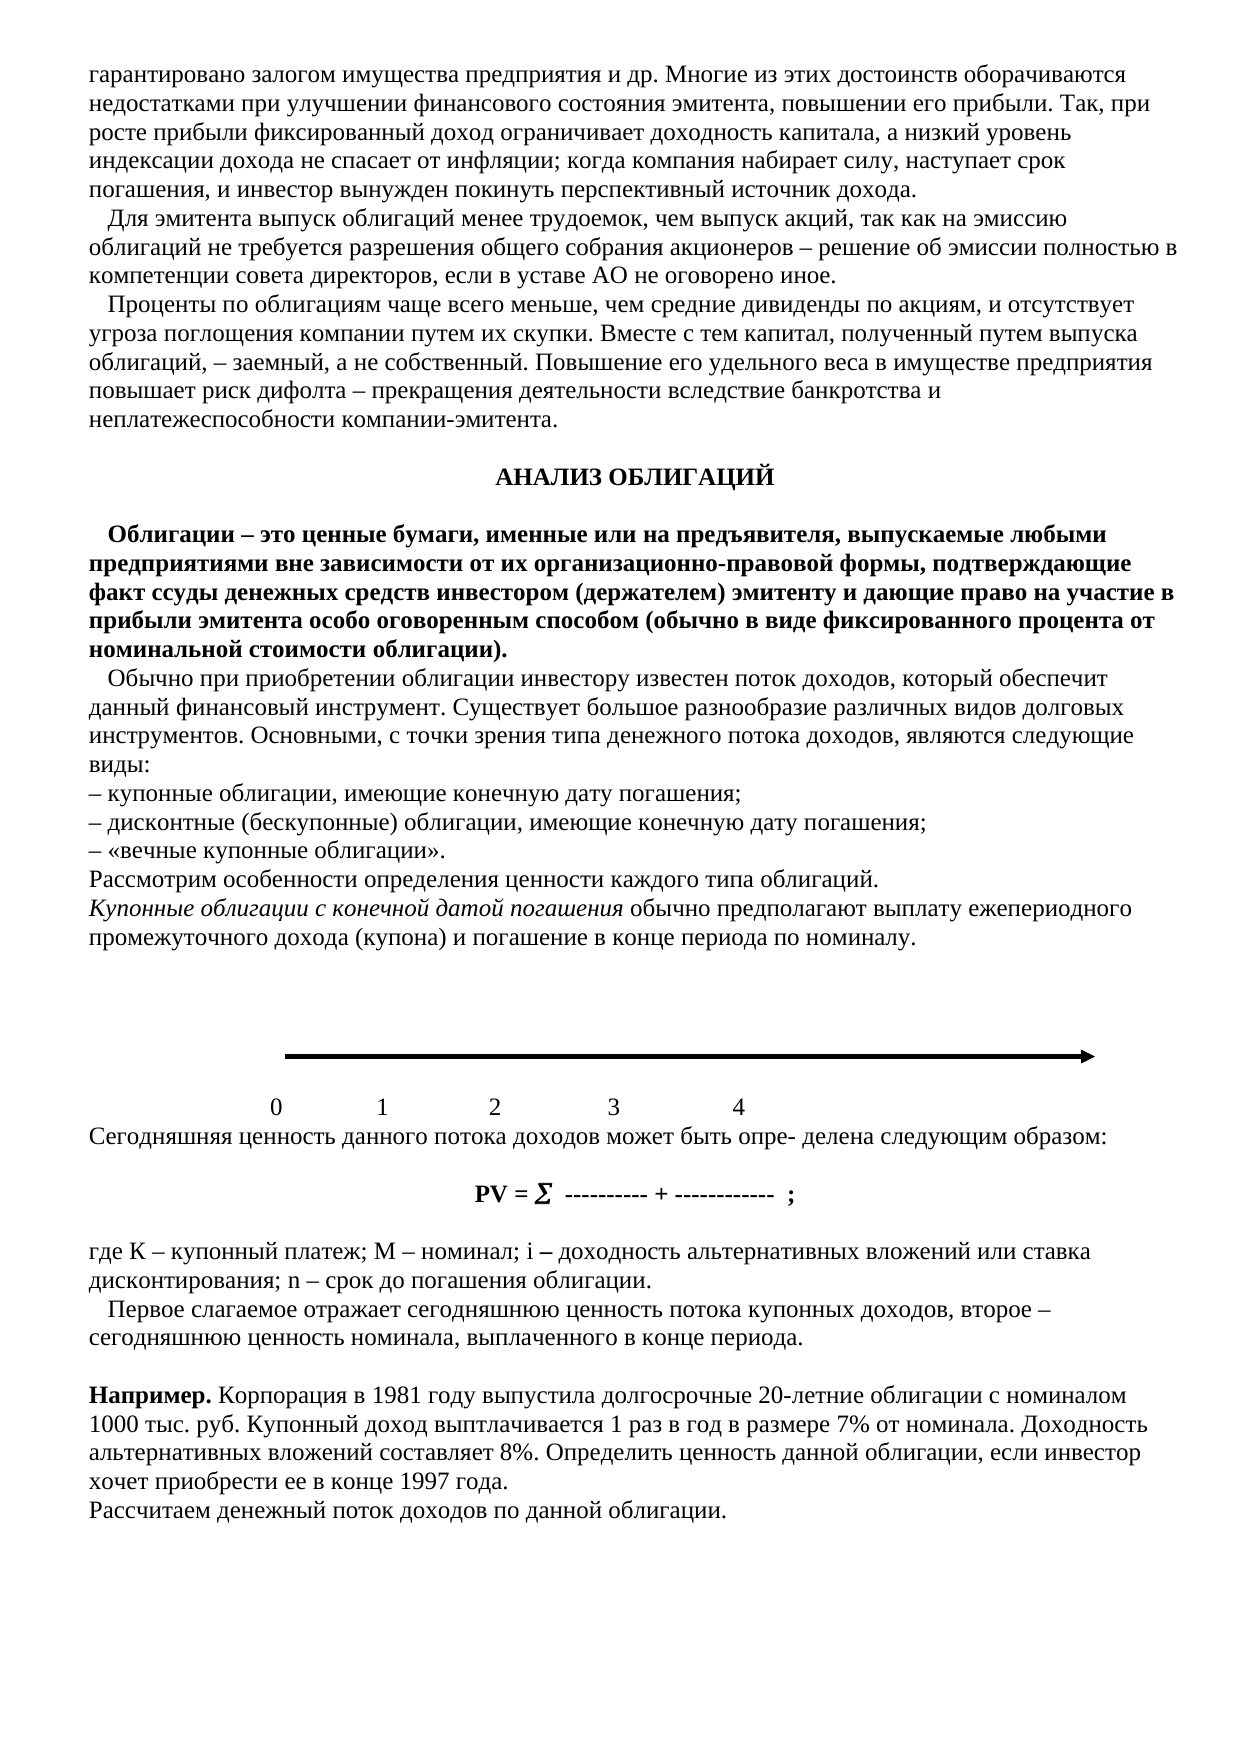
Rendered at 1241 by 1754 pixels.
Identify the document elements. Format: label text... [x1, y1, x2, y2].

text Рассчитаем денежный поток доходов по данной облигации. [89, 1495, 1181, 1524]
text – «вечные купонные облигации». [89, 835, 1181, 864]
text Например. Корпорация в 1981 году выпустила долгосрочные 20-летние облигации с номиналом 1000 тыс. руб. Купонный доход выптлачивается 1 раз в год в размере 7% от номинала. Доходность альтернативных вложений составляет 8%. Определить ценность данной облигации, если инвестор хочет приобрести ее в конце 1997 года. [89, 1380, 1181, 1495]
text Сегодняшняя ценность данного потока доходов может быть опре- делена следующим образом: [89, 1121, 1181, 1150]
text Купонные облигации с конечной датой погашения обычно предполагают выплату ежепериодного промежуточного дохода (купона) и погашение в конце периода по номиналу. [89, 893, 1181, 950]
text Первое слагаемое отражает сегодняшнюю ценность потока купонных доходов, второе – сегодняшнюю ценность номинала, выплаченного в конце периода. [89, 1294, 1181, 1351]
text 0 1 2 3 4 [89, 1092, 1181, 1121]
text Проценты по облигациям чаще всего меньше, чем средние дивиденды по акциям, и отсутствует угроза поглощения компании путем их скупки. Вместе с тем капитал, полученный путем выпуска облигаций, – заемный, а не собственный. Повышение его удельного веса в имуществе предприятия повышает риск дифолта – прекращения деятельности вследствие банкротства и неплатежеспособности компании-эмитента. [89, 289, 1181, 433]
subtitle АНАЛИЗ ОБЛИГАЦИЙ [89, 462, 1181, 490]
text – дисконтные (бескупонные) облигации, имеющие конечную дату погашения; [89, 807, 1181, 835]
text Облигации – это ценные бумаги, именные или на предъявителя, выпускаемые любыми предприятиями вне зависимости от их организационно-правовой формы, подтверждающие факт ссуды денежных средств инвестором (держателем) эмитенту и дающие право на участие в прибыли эмитента особо оговоренным способом (обычно в виде фиксированного процента от номинальной стоимости облигации). [89, 519, 1181, 663]
text Обычно при приобретении облигации инвестору известен поток доходов, который обеспечит данный финансовый инструмент. Существует большое разнообразие различных видов долговых инструментов. Основными, с точки зрения типа денежного потока доходов, являются следующие виды: [89, 663, 1181, 778]
text где К – купонный платеж; М – номинал; i – доходность альтернативных вложений или ставка дисконтирования; n – срок до погашения облигации. [89, 1236, 1181, 1294]
text Рассмотрим особенности определения ценности каждого типа облигаций. [89, 864, 1181, 893]
text PV = ---------- + ------------ ; [89, 1179, 1181, 1207]
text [89, 59, 1181, 203]
text Для эмитента выпуск облигаций менее трудоемок, чем выпуск акций, так как на эмиссию облигаций не требуется разрешения общего собрания акционеров – решение об эмиссии полностью в компетенции совета директоров, если в уставе АО не оговорено иное. [89, 203, 1181, 289]
text – купонные облигации, имеющие конечную дату погашения; [89, 778, 1181, 807]
